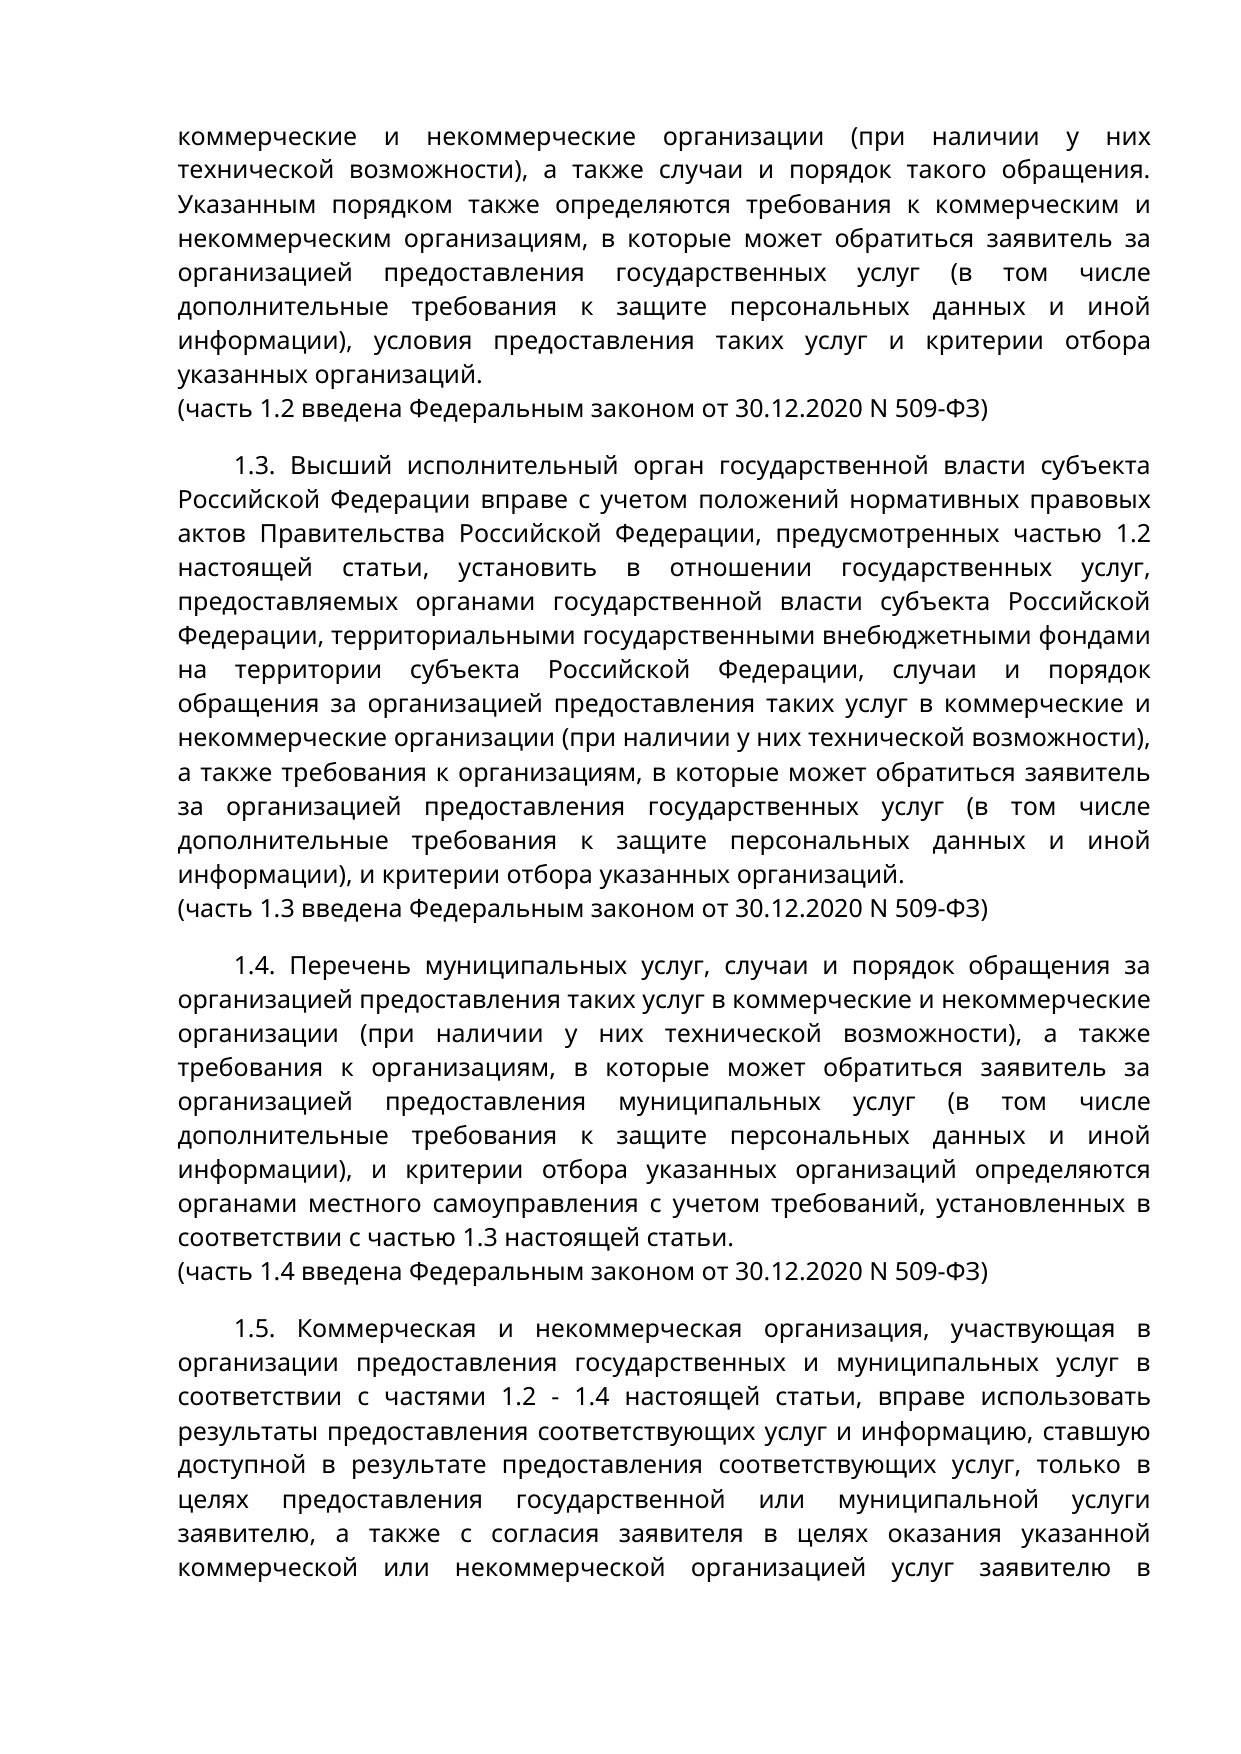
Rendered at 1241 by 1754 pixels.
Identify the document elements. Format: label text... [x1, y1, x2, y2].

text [177, 1311, 1152, 1583]
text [177, 118, 1152, 391]
text (часть 1.4 введена Федеральным законом от 30.12.2020 N 509-ФЗ) [177, 1254, 1152, 1288]
text (часть 1.3 введена Федеральным законом от 30.12.2020 N 509-ФЗ) [177, 890, 1152, 924]
text 1.3. Высший исполнительный орган государственной власти субъекта Российской Федерации вправе с учетом положений нормативных правовых актов Правительства Российской Федерации, предусмотренных частью 1.2 настоящей статьи, установить в отношении государственных услуг, предоставляемых органами государственной власти субъекта Российской Федерации, территориальными государственными внебюджетными фондами на территории субъекта Российской Федерации, случаи и порядок обращения за организацией предоставления таких услуг в коммерческие и некоммерческие организации (при наличии у них технической возможности), а также требования к организациям, в которые может обратиться заявитель за организацией предоставления государственных услуг (в том числе дополнительные требования к защите персональных данных и иной информации), и критерии отбора указанных организаций. [177, 448, 1152, 890]
text (часть 1.2 введена Федеральным законом от 30.12.2020 N 509-ФЗ) [177, 391, 1152, 425]
text 1.4. Перечень муниципальных услуг, случаи и порядок обращения за организацией предоставления таких услуг в коммерческие и некоммерческие организации (при наличии у них технической возможности), а также требования к организациям, в которые может обратиться заявитель за организацией предоставления муниципальных услуг (в том числе дополнительные требования к защите персональных данных и иной информации), и критерии отбора указанных организаций определяются органами местного самоуправления с учетом требований, установленных в соответствии с частью 1.3 настоящей статьи. [177, 947, 1152, 1254]
